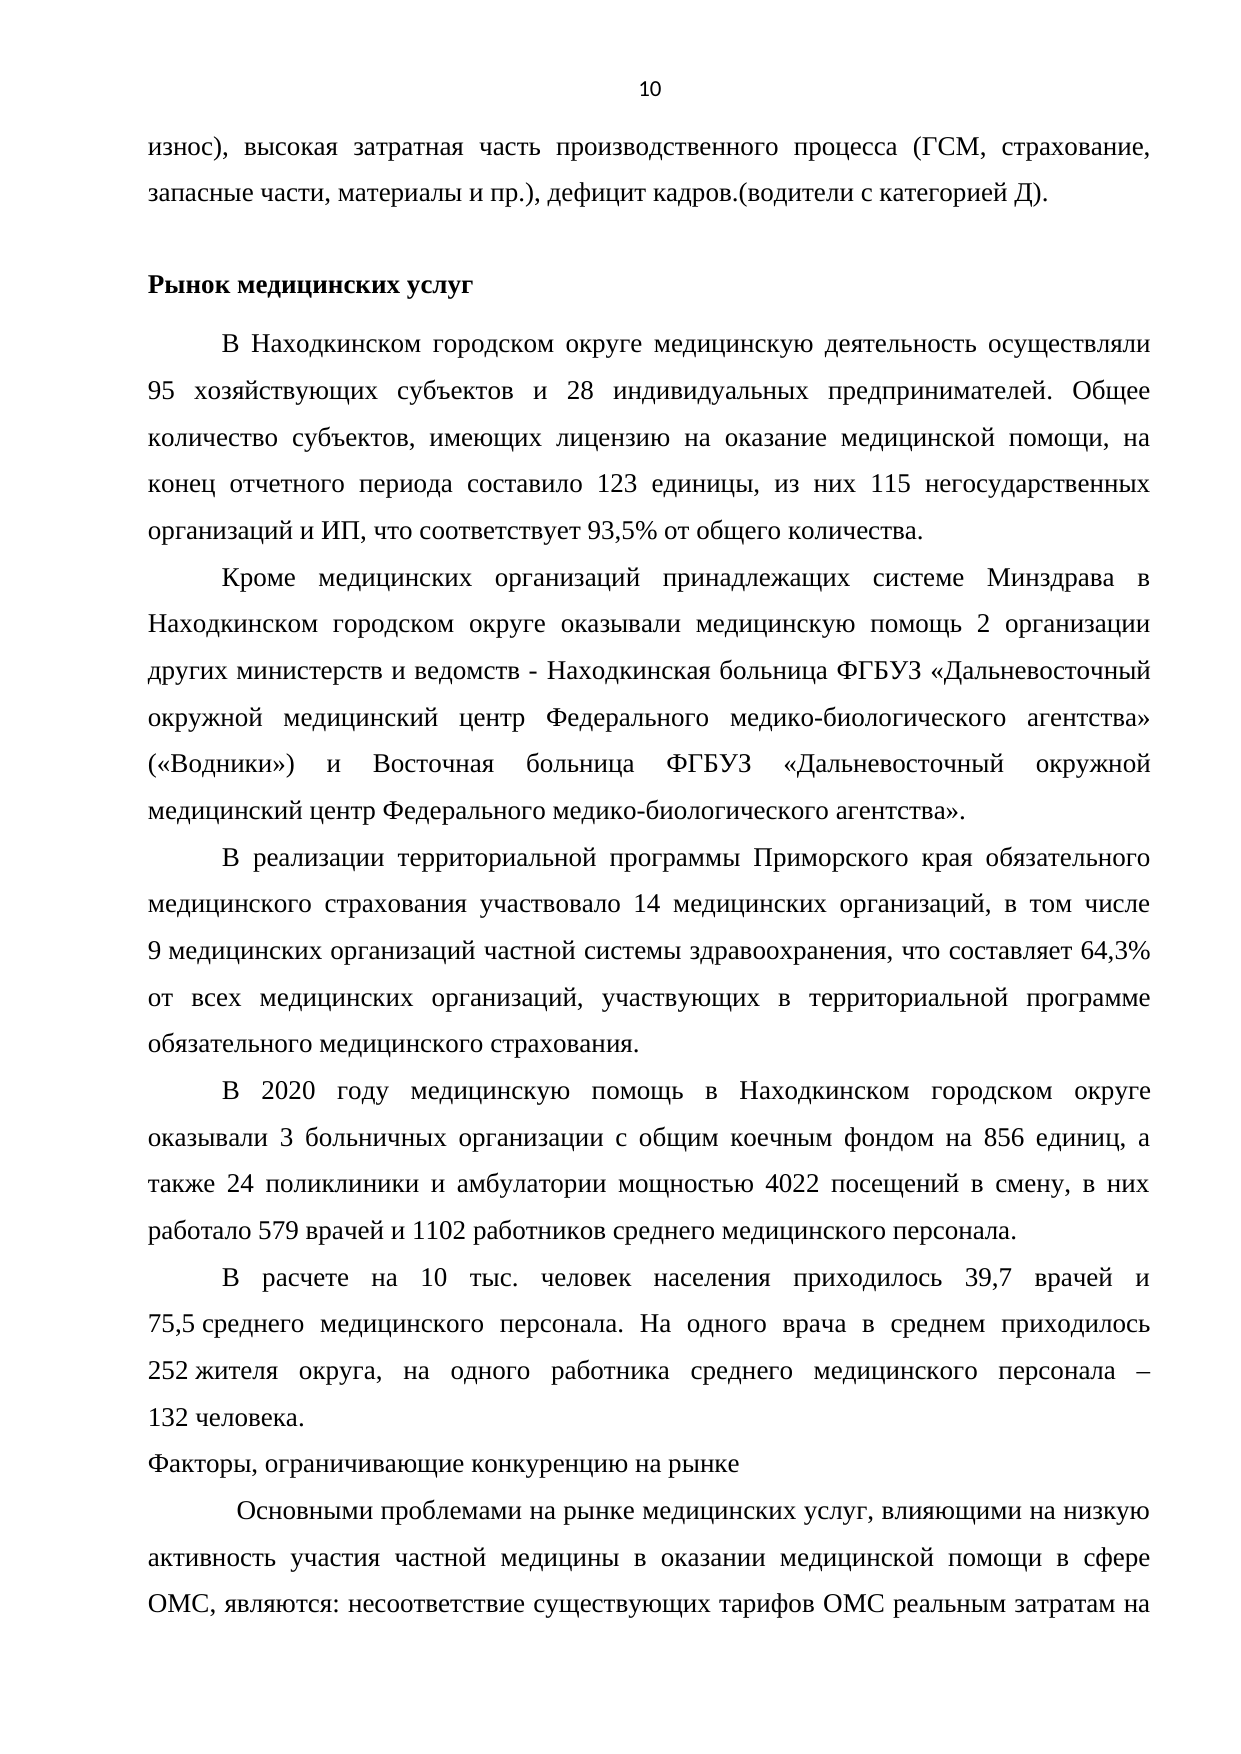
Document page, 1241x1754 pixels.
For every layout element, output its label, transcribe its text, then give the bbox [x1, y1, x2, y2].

text Факторы, ограничивающие конкуренцию на рынке [148, 1447, 1152, 1479]
text Кроме медицинских организаций принадлежащих системе Минздрава в Находкинском городском округе оказывали медицинскую помощь 2 организации других министерств и ведомств - Находкинская больница ФГБУЗ «Дальневосточный окружной медицинский центр Федерального медико-биологического агентства» («Водники») и Восточная больница ФГБУЗ «Дальневосточный окружной медицинский центр Федерального медико-биологического агентства». [148, 561, 1152, 825]
text В Находкинском городском округе медицинскую деятельность осуществляли 95 хозяйствующих субъектов и 28 индивидуальных предпринимателей. Общее количество субъектов, имеющих лицензию на оказание медицинской помощи, на конец отчетного периода составило 123 единицы, из них 115 негосударственных организаций и ИП, что соответствует 93,5% от общего количества. [148, 327, 1152, 545]
text Рынок медицинских услуг [148, 268, 1152, 299]
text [148, 130, 1152, 208]
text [148, 1494, 1152, 1619]
text В реализации территориальной программы Приморского края обязательного медицинского страхования участвовало 14 медицинских организаций, в том числе 9 медицинских организаций частной системы здравоохранения, что составляет 64,3% от всех медицинских организаций, участвующих в территориальной программе обязательного медицинского страхования. [148, 841, 1152, 1059]
text В 2020 году медицинскую помощь в Находкинском городском округе оказывали 3 больничных организации с общим коечным фондом на 856 единиц, а также 24 поликлиники и амбулатории мощностью 4022 посещений в смену, в них работало 579 врачей и 1102 работников среднего медицинского персонала. [148, 1074, 1152, 1245]
text В расчете на 10 тыс. человек населения приходилось 39,7 врачей и 75,5 среднего медицинского персонала. На одного врача в среднем приходилось 252 жителя округа, на одного работника среднего медицинского персонала – 132 человека. [148, 1261, 1152, 1432]
